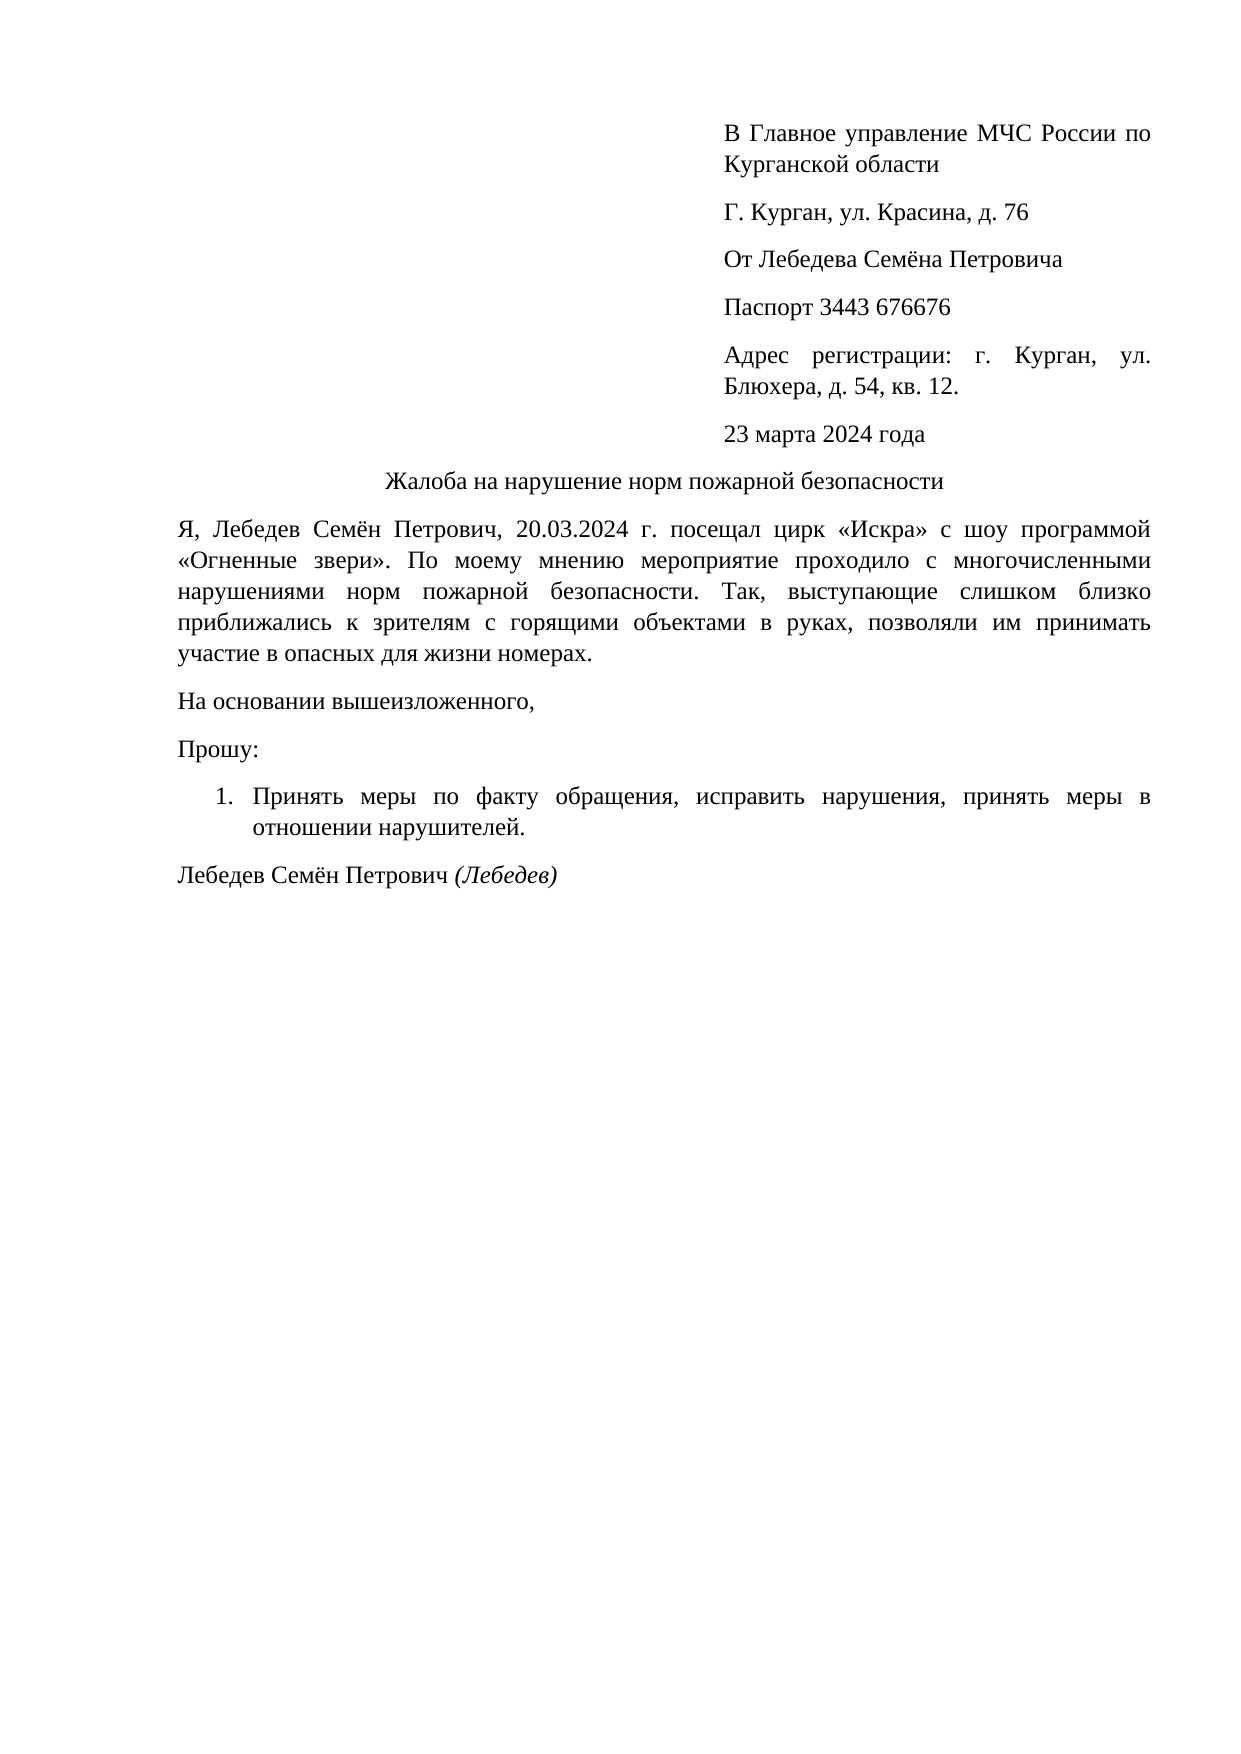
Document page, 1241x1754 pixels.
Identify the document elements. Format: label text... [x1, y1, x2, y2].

text Я, Лебедев Семён Петрович, 20.03.2024 г. посещал цирк «Искра» с шоу программой «Огненные звери». По моему мнению мероприятие проходило с многочисленными нарушениями норм пожарной безопасности. Так, выступающие слишком близко приближались к зрителям с горящими объектами в руках, позволяли им принимать участие в опасных для жизни номерах. [177, 514, 1152, 667]
text Прошу: [177, 734, 1152, 762]
text В Главное управление МЧС России по Курганской области [723, 118, 1152, 178]
text Паспорт 3443 676676 [723, 292, 1152, 321]
text 23 марта 2024 года [723, 419, 1152, 447]
text От Лебедева Семёна Петровича [723, 244, 1152, 273]
text Лебедев Семён Петрович (Лебедев) [177, 860, 1152, 889]
list Принять меры по факту обращения, исправить нарушения, принять меры в отношении нарушителей. [215, 781, 1152, 841]
text Адрес регистрации: г. Курган, ул. Блюхера, д. 54, кв. 12. [723, 340, 1152, 400]
text Г. Курган, ул. Красина, д. 76 [723, 197, 1152, 226]
text На основании вышеизложенного, [177, 686, 1152, 715]
text Жалоба на нарушение норм пожарной безопасности [177, 466, 1152, 495]
